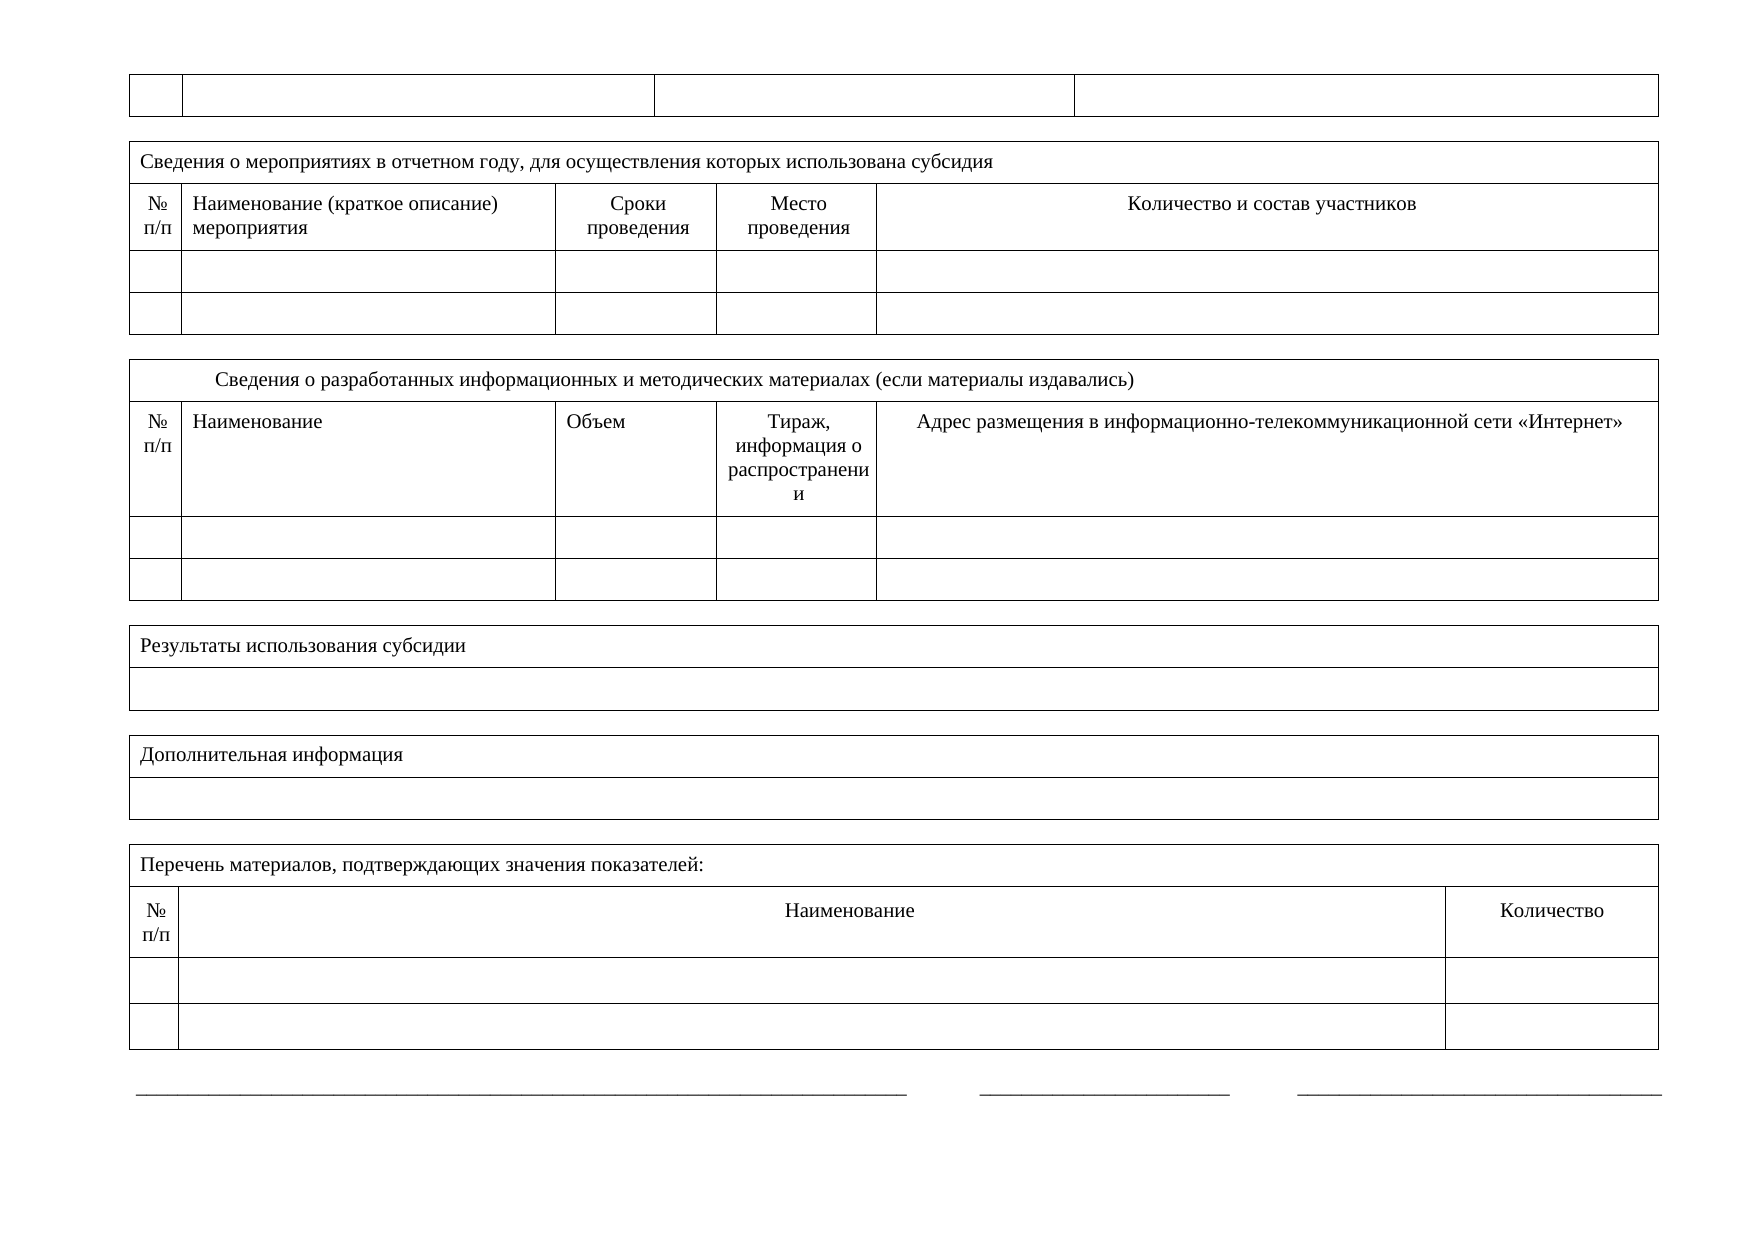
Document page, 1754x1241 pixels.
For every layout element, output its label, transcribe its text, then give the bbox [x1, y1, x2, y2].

table_cell [179, 958, 1445, 1003]
table_cell [183, 75, 654, 116]
table_cell Сроки проведения [556, 184, 716, 249]
table_cell [1075, 75, 1658, 116]
table_cell [717, 517, 876, 558]
table_cell [717, 293, 876, 334]
table_cell [130, 75, 182, 116]
table_header Результаты использования субсидии [130, 626, 1658, 667]
table_cell № п/п [130, 887, 178, 957]
table_cell [130, 958, 178, 1003]
table_header Дополнительная информация [130, 736, 1658, 777]
table_cell [130, 517, 181, 558]
table_cell [556, 559, 716, 600]
table_cell [556, 251, 716, 292]
table_cell Тираж, информация о распространении [717, 402, 876, 516]
table_cell [182, 293, 555, 334]
table_cell [182, 559, 555, 600]
table_cell № п/п [130, 184, 181, 249]
table_cell [130, 778, 1658, 819]
table_cell Количество [1446, 887, 1658, 957]
table_cell Количество и состав участников [877, 184, 1658, 249]
text __________________________________________________________________________ ________________________ ___________________________________ [136, 1074, 1665, 1098]
table_cell [877, 517, 1658, 558]
table_cell [130, 668, 1658, 709]
table_cell [130, 251, 181, 292]
table_cell [1446, 1004, 1658, 1049]
table_cell [130, 559, 181, 600]
table_cell Место проведения [717, 184, 876, 249]
table_cell [1446, 958, 1658, 1003]
table_cell [556, 517, 716, 558]
table_header Перечень материалов, подтверждающих значения показателей: [130, 845, 1658, 886]
table_cell [717, 559, 876, 600]
table_cell [877, 559, 1658, 600]
table_cell Наименование [179, 887, 1445, 957]
table_cell [182, 251, 555, 292]
table_cell [182, 517, 555, 558]
table_cell [130, 293, 181, 334]
table_header Сведения о разработанных информационных и методических материалах (если материалы издавались) [130, 360, 1658, 401]
table_cell [556, 293, 716, 334]
table_cell № п/п [130, 402, 181, 516]
table_cell Объем [556, 402, 716, 516]
table_cell [877, 293, 1658, 334]
table_cell [179, 1004, 1445, 1049]
table_cell Наименование [182, 402, 555, 516]
table_cell [130, 1004, 178, 1049]
table_cell Наименование (краткое описание) мероприятия [182, 184, 555, 249]
table_cell Адрес размещения в информационно-телекоммуникационной сети «Интернет» [877, 402, 1658, 516]
table_header Сведения о мероприятиях в отчетном году, для осуществления которых использована субсидия [130, 142, 1658, 183]
table_cell [877, 251, 1658, 292]
table_cell [655, 75, 1074, 116]
table_cell [717, 251, 876, 292]
